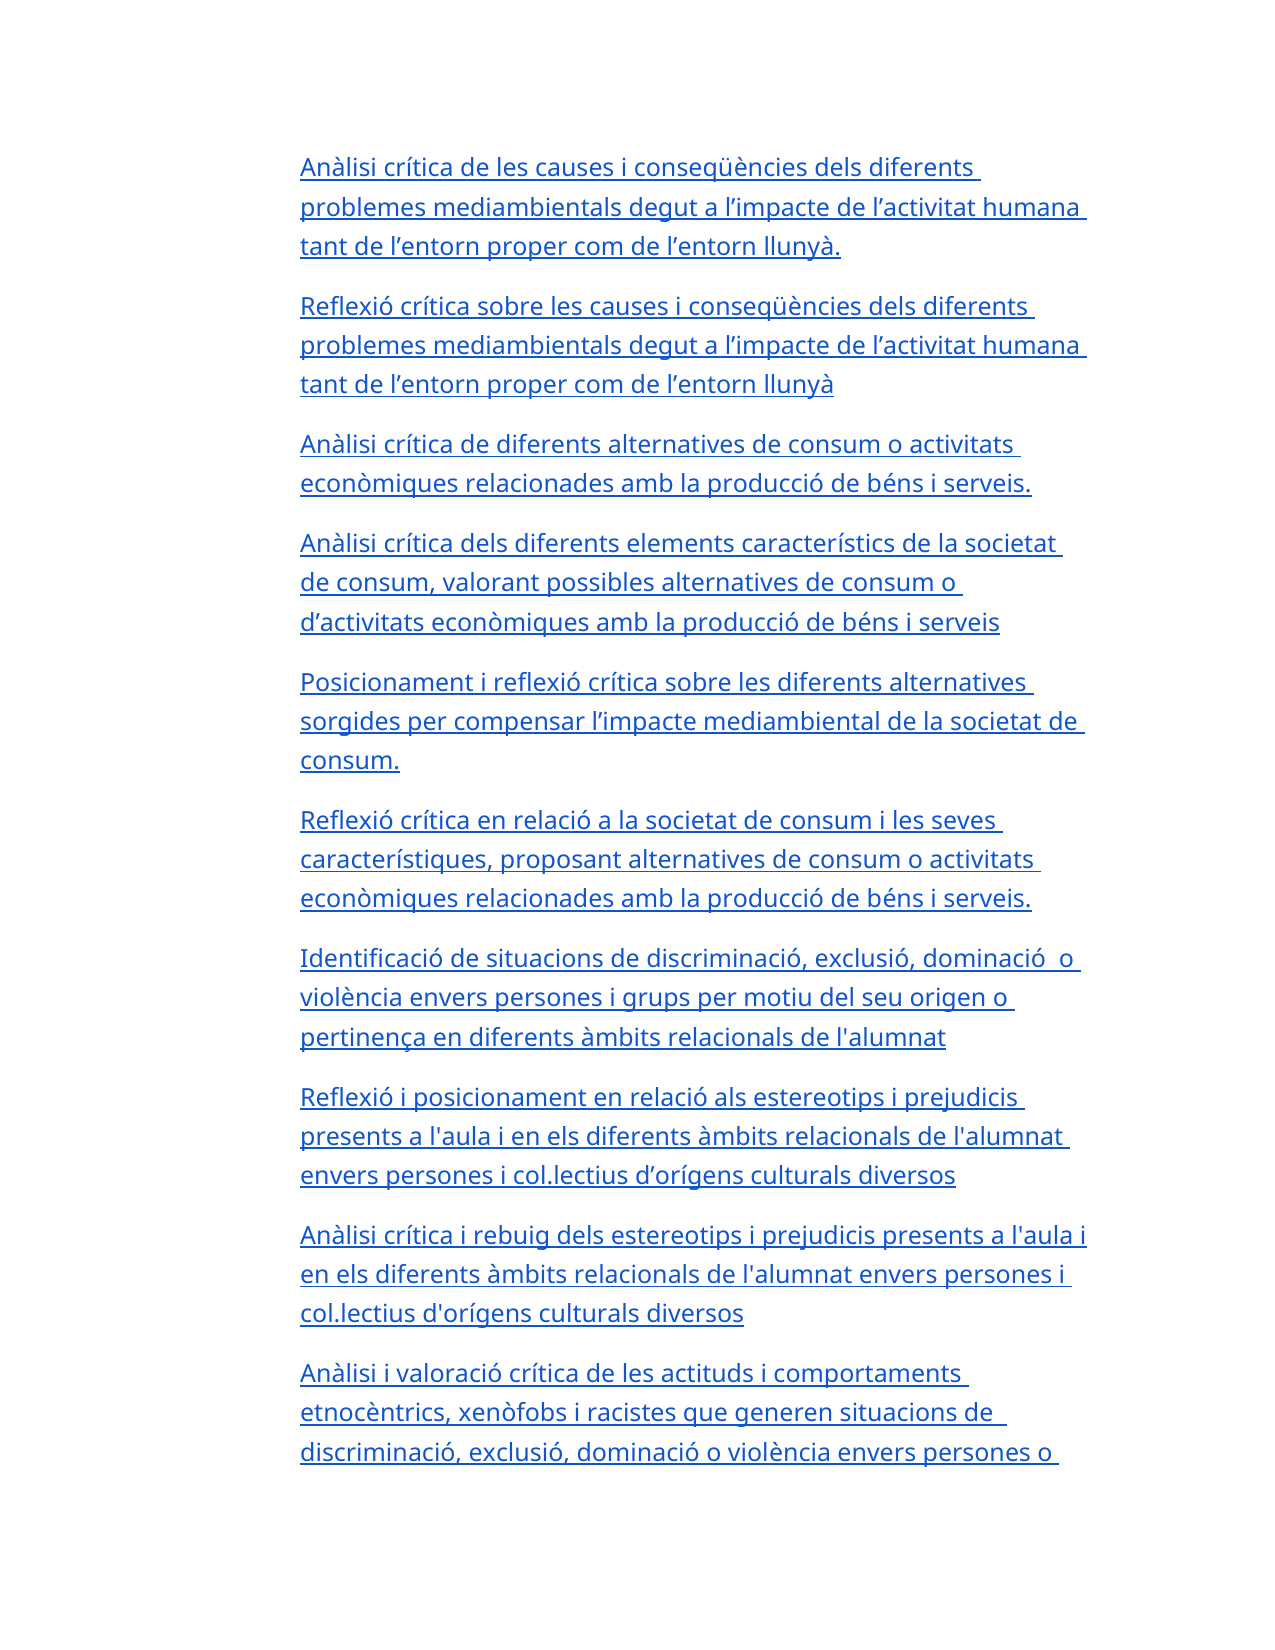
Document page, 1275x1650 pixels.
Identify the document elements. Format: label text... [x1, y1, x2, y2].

text Anàlisi crítica i rebuig dels estereotips i prejudicis presents a l'aula i en els diferents àmbits relacionals de l'alumnat envers persones i col.lectius d'orígens culturals diversos [300, 1217, 1087, 1246]
text Anàlisi crítica dels diferents elements característics de la societat de consum, valorant possibles alternatives de consum o d’activitats econòmiques amb la producció de béns i serveis [300, 526, 1087, 638]
text Anàlisi crítica de diferents alternatives de consum o activitats econòmiques relacionades amb la producció de béns i serveis. [300, 427, 1087, 500]
text Anàlisi crítica i rebuig dels estereotips i prejudicis presents a l'aula i en els diferents àmbits relacionals de l'alumnat envers persones i col.lectius d'orígens culturals diversos [300, 1248, 1087, 1330]
text Reflexió i posicionament en relació als estereotips i prejudicis presents a l'aula i en els diferents àmbits relacionals de l'alumnat envers persones i col.lectius d’orígens culturals diversos [300, 1079, 1087, 1192]
text Reflexió crítica en relació a la societat de consum i les seves característiques, proposant alternatives de consum o activitats econòmiques relacionades amb la producció de béns i serveis. [300, 802, 1087, 915]
text Anàlisi crítica de les causes i conseqüències dels diferents problemes mediambientals degut a l’impacte de l’activitat humana tant de l’entorn proper com de l’entorn llunyà. [300, 150, 1087, 218]
text Posicionament i reflexió crítica sobre les diferents alternatives sorgides per compensar l’impacte mediambiental de la societat de consum. [300, 664, 1087, 777]
text Reflexió crítica sobre les causes i conseqüències dels diferents problemes mediambientals degut a l’impacte de l’activitat humana tant de l’entorn proper com de l’entorn llunyà [300, 288, 1087, 356]
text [300, 1356, 1087, 1468]
text Identificació de situacions de discriminació, exclusió, dominació o violència envers persones i grups per motiu del seu origen o pertinença en diferents àmbits relacionals de l'alumnat [300, 941, 1087, 1053]
text Reflexió crítica sobre les causes i conseqüències dels diferents problemes mediambientals degut a l’impacte de l’activitat humana tant de l’entorn proper com de l’entorn llunyà [300, 358, 1087, 401]
text Anàlisi crítica de les causes i conseqüències dels diferents problemes mediambientals degut a l’impacte de l’activitat humana tant de l’entorn proper com de l’entorn llunyà. [300, 220, 1087, 262]
